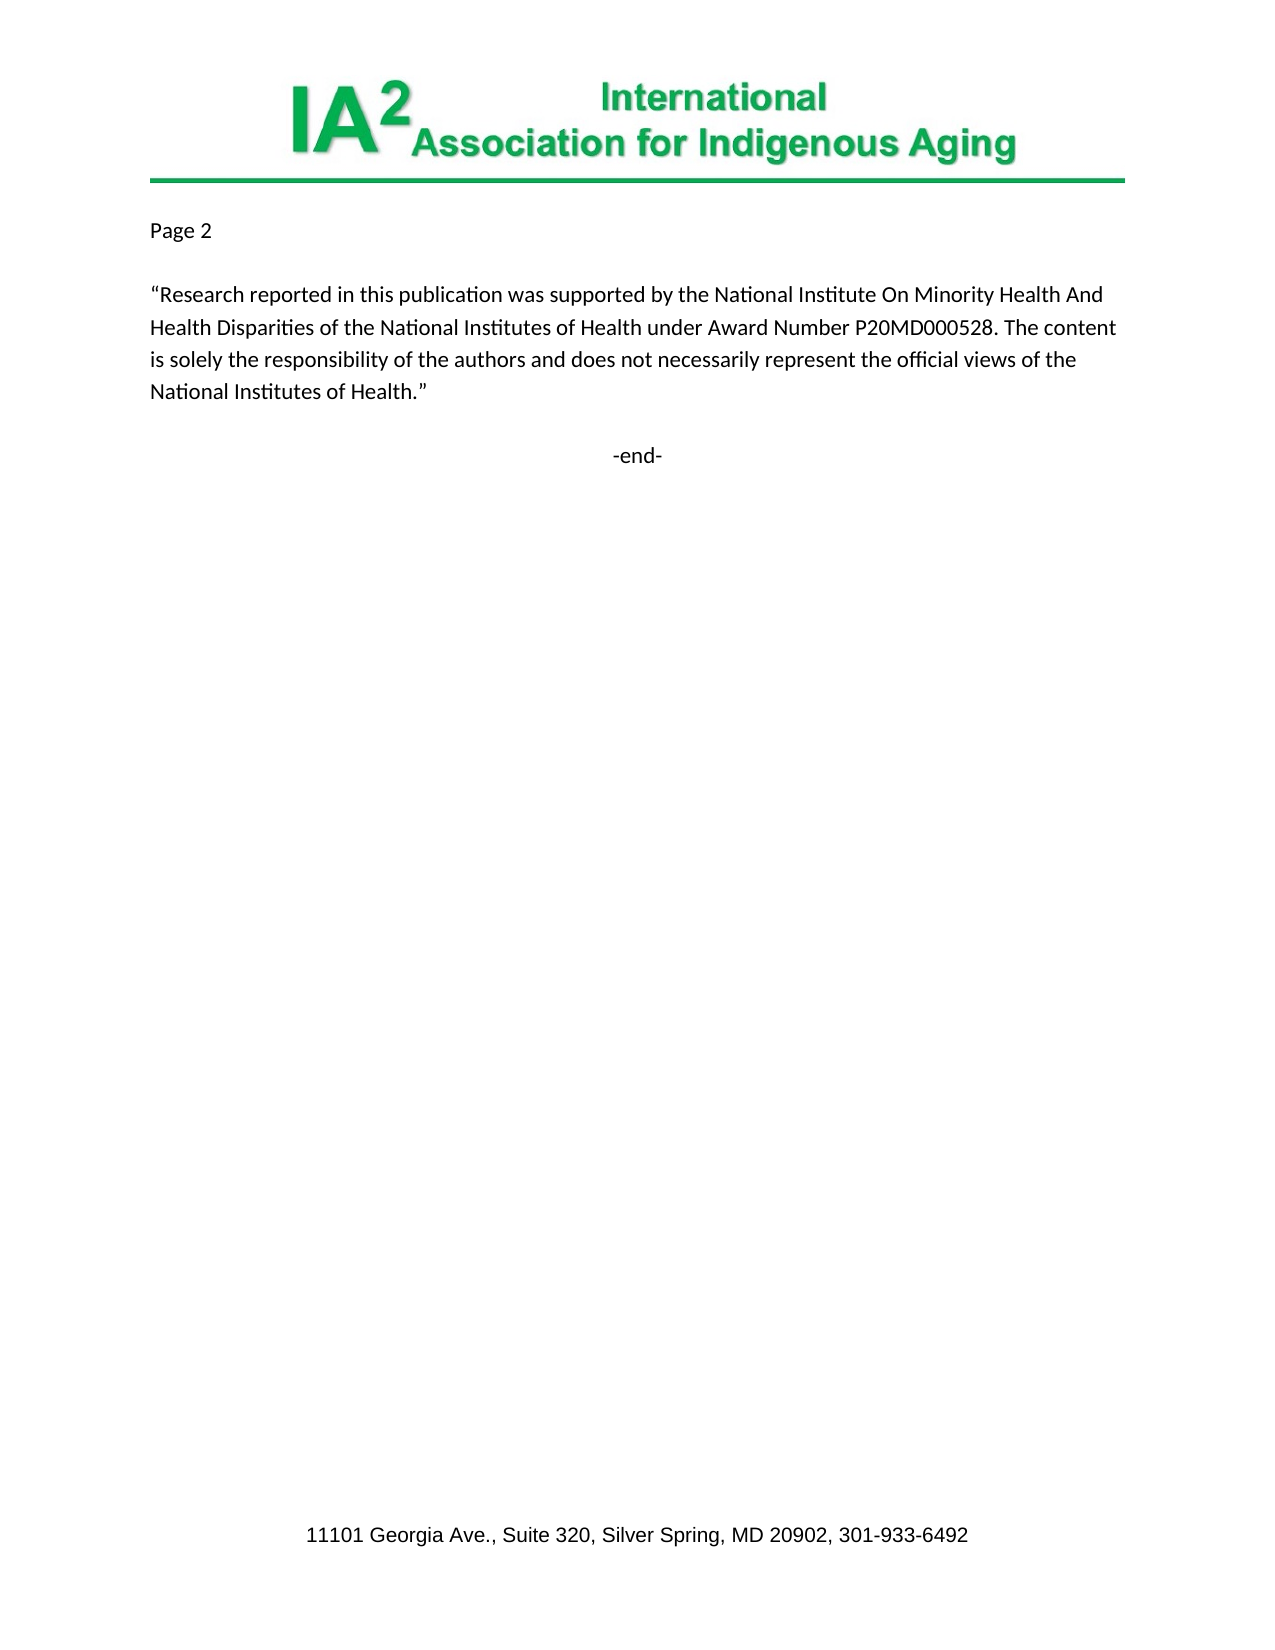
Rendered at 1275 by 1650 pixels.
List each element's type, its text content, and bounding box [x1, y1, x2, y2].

text Page 2 [150, 216, 1125, 244]
picture [150, 75, 1125, 184]
text -end- [150, 441, 1125, 469]
text “Research reported in this publication was supported by the National Institute On Minority Health And Health Disparities of the National Institutes of Health under Award Number P20MD000528. The content is solely the responsibility of the authors and does not necessarily represent the official views of the National Institutes of Health.” [150, 281, 1125, 405]
